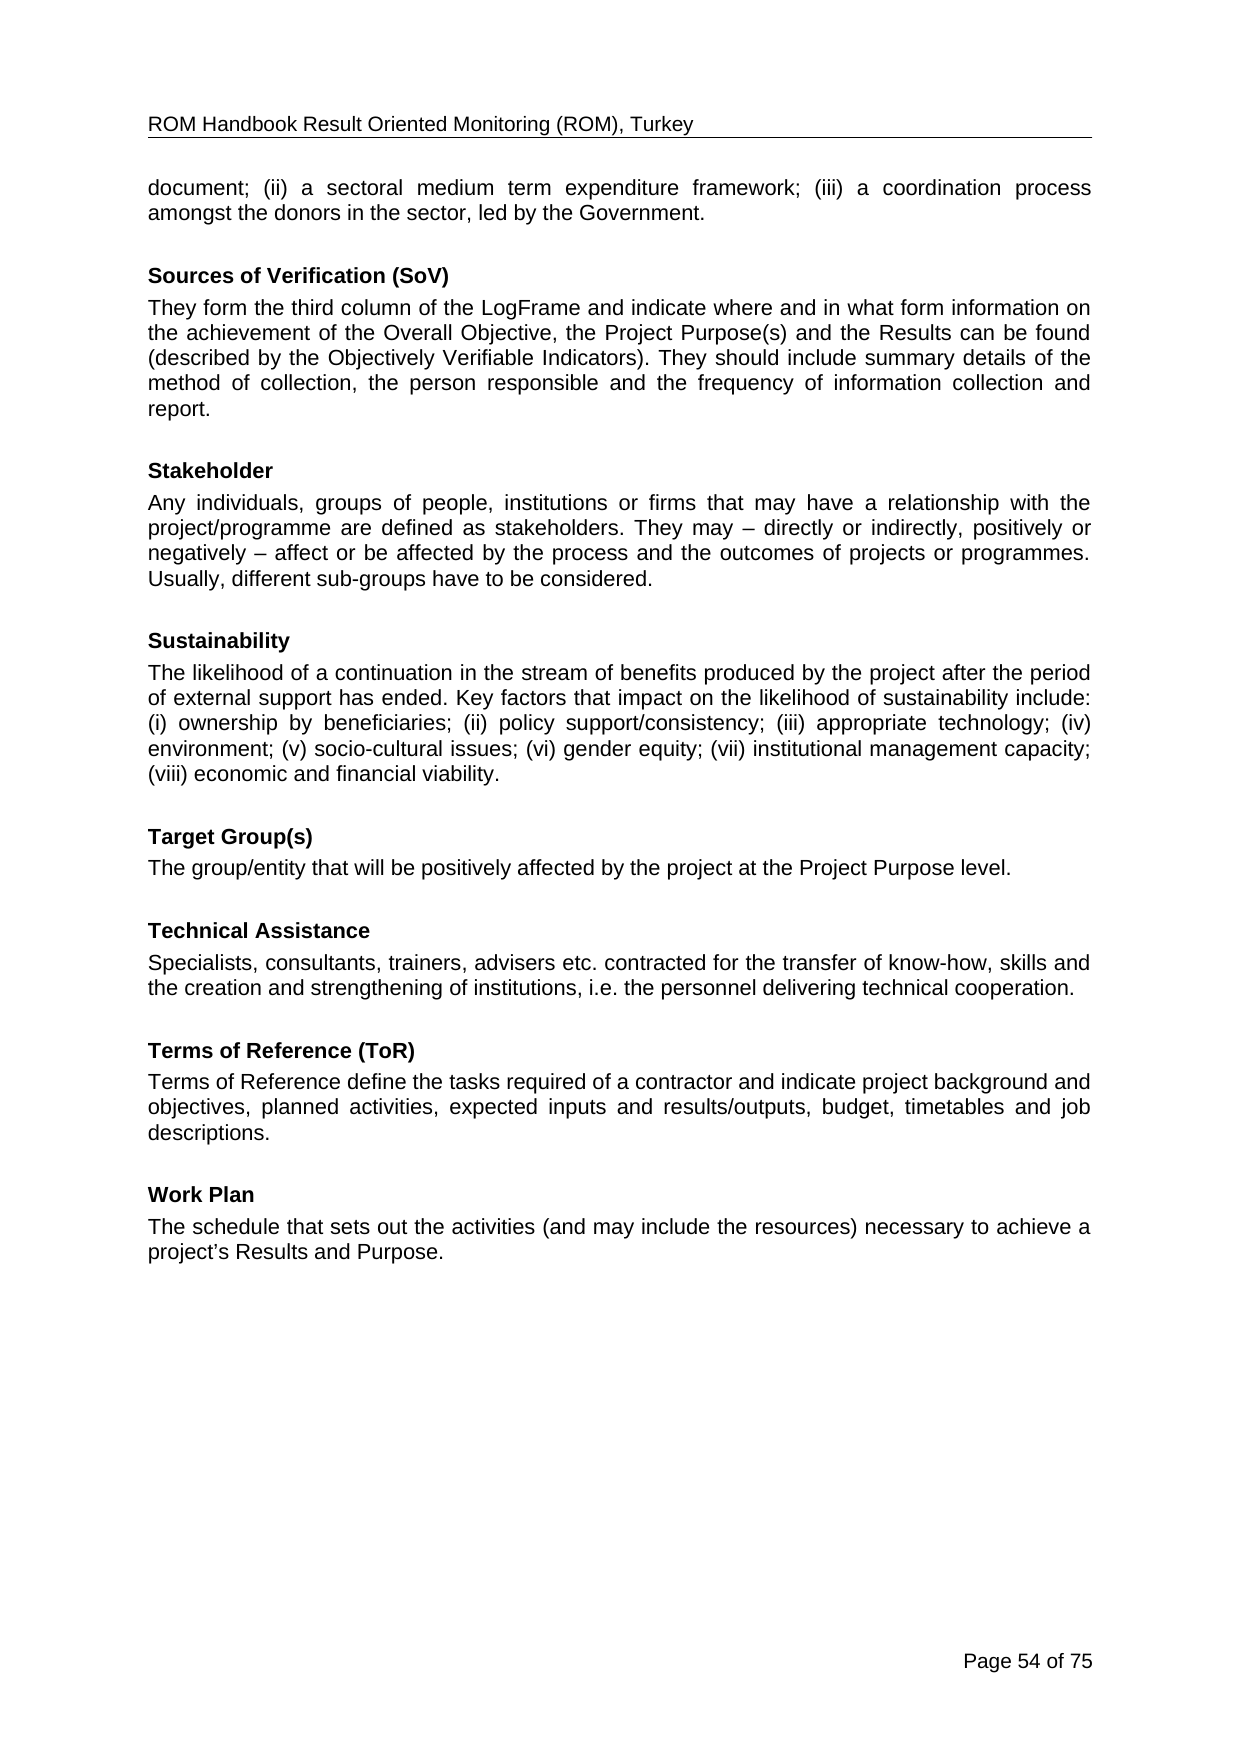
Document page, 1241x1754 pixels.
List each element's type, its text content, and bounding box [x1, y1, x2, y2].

text Target Group(s) [148, 824, 1092, 849]
text Stakeholder [148, 458, 1092, 484]
text The schedule that sets out the activities (and may include the resources) necessary to achieve a project’s Results and Purpose. [148, 1214, 1092, 1264]
text Terms of Reference (ToR) [148, 1038, 1092, 1063]
text Work Plan [148, 1182, 1092, 1208]
text Sustainability [148, 628, 1092, 654]
text Specialists, consultants, trainers, advisers etc. contracted for the transfer of know-how, skills and the creation and strengthening of institutions, i.e. the personnel delivering technical cooperation. [148, 949, 1092, 1000]
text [148, 175, 1092, 226]
text The group/entity that will be positively affected by the project at the Project Purpose level. [148, 855, 1092, 880]
text Any individuals, groups of people, institutions or firms that may have a relationship with the project/programme are defined as stakeholders. They may – directly or indirectly, positively or negatively – affect or be affected by the process and the outcomes of projects or programmes. Usually, different sub-groups have to be considered. [148, 490, 1092, 591]
text The likelihood of a continuation in the stream of benefits produced by the project after the period of external support has ended. Key factors that impact on the likelihood of sustainability include: (i) ownership by beneficiaries; (ii) policy support/consistency; (iii) appropriate technology; (iv) environment; (v) socio-cultural issues; (vi) gender equity; (vii) institutional management capacity; (viii) economic and financial viability. [148, 660, 1092, 786]
text Terms of Reference define the tasks required of a contractor and indicate project background and objectives, planned activities, expected inputs and results/outputs, budget, timetables and job descriptions. [148, 1069, 1092, 1145]
text They form the third column of the LogFrame and indicate where and in what form information on the achievement of the Overall Objective, the Project Purpose(s) and the Results can be found (described by the Objectively Verifiable Indicators). They should include summary details of the method of collection, the person responsible and the frequency of information collection and report. [148, 295, 1092, 421]
text Technical Assistance [148, 918, 1092, 943]
text Sources of Verification (SoV) [148, 263, 1092, 288]
